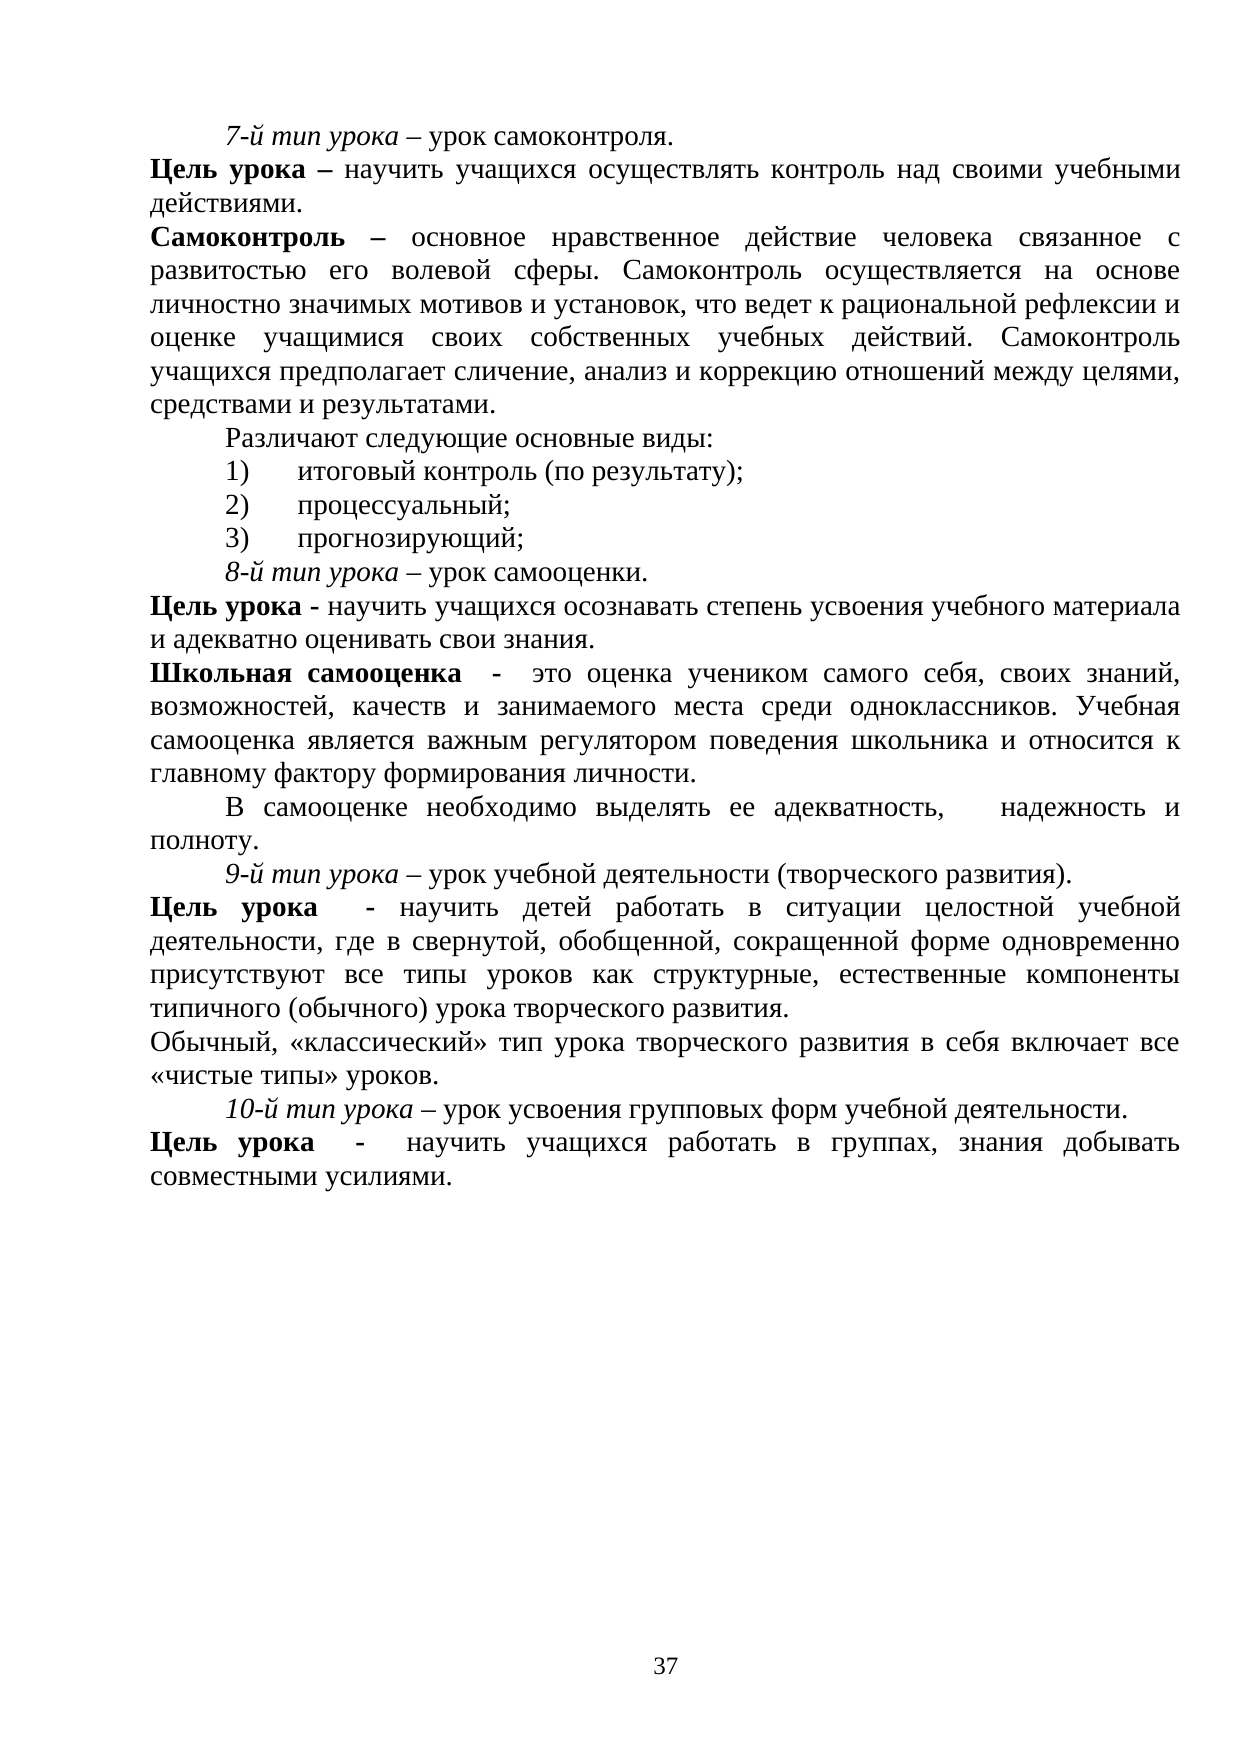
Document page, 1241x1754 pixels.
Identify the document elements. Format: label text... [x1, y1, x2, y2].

list прогнозирующий; [150, 521, 1181, 554]
list итоговый контроль (по результату); [150, 453, 1181, 487]
text Обычный, «классический» тип урока творческого развития в себя включает все «чистые типы» уроков. [150, 1024, 1181, 1091]
text Цель урока - научить учащихся работать в группах, знания добывать совместными усилиями. [150, 1124, 1181, 1191]
text Школьная самооценка - это оценка учеником самого себя, своих знаний, возможностей, качеств и занимаемого места среди одноклассников. Учебная самооценка является важным регулятором поведения школьника и относится к главному фактору формирования личности. [150, 655, 1181, 789]
text В самооценке необходимо выделять ее адекватность, надежность и полноту. [150, 789, 1181, 856]
text Цель урока - научить детей работать в ситуации целостной учебной деятельности, где в свернутой, обобщенной, сокращенной форме одновременно присутствуют все типы уроков как структурные, естественные компоненты типичного (обычного) урока творческого развития. [150, 889, 1181, 1024]
text 9-й тип урока – урок учебной деятельности (творческого развития). [150, 856, 1181, 889]
text Самоконтроль – основное нравственное действие человека связанное с развитостью его волевой сферы. Самоконтроль осуществляется на основе личностно значимых мотивов и установок, что ведет к рациональной рефлексии и оценке учащимися своих собственных учебных действий. Самоконтроль учащихся предполагает сличение, анализ и коррекцию отношений между целями, средствами и результатами. [150, 219, 1181, 420]
text 8-й тип урока – урок самооценки. [150, 554, 1181, 588]
text 7-й тип урока – урок самоконтроля. [150, 118, 1181, 152]
list процессуальный; [150, 487, 1181, 521]
text Цель урока - научить учащихся осознавать степень усвоения учебного материала и адекватно оценивать свои знания. [150, 588, 1181, 655]
text 10-й тип урока – урок усвоения групповых форм учебной деятельности. [150, 1091, 1181, 1124]
text Различают следующие основные виды: [150, 420, 1181, 453]
text Цель урока – научить учащихся осуществлять контроль над своими учебными действиями. [150, 152, 1181, 219]
